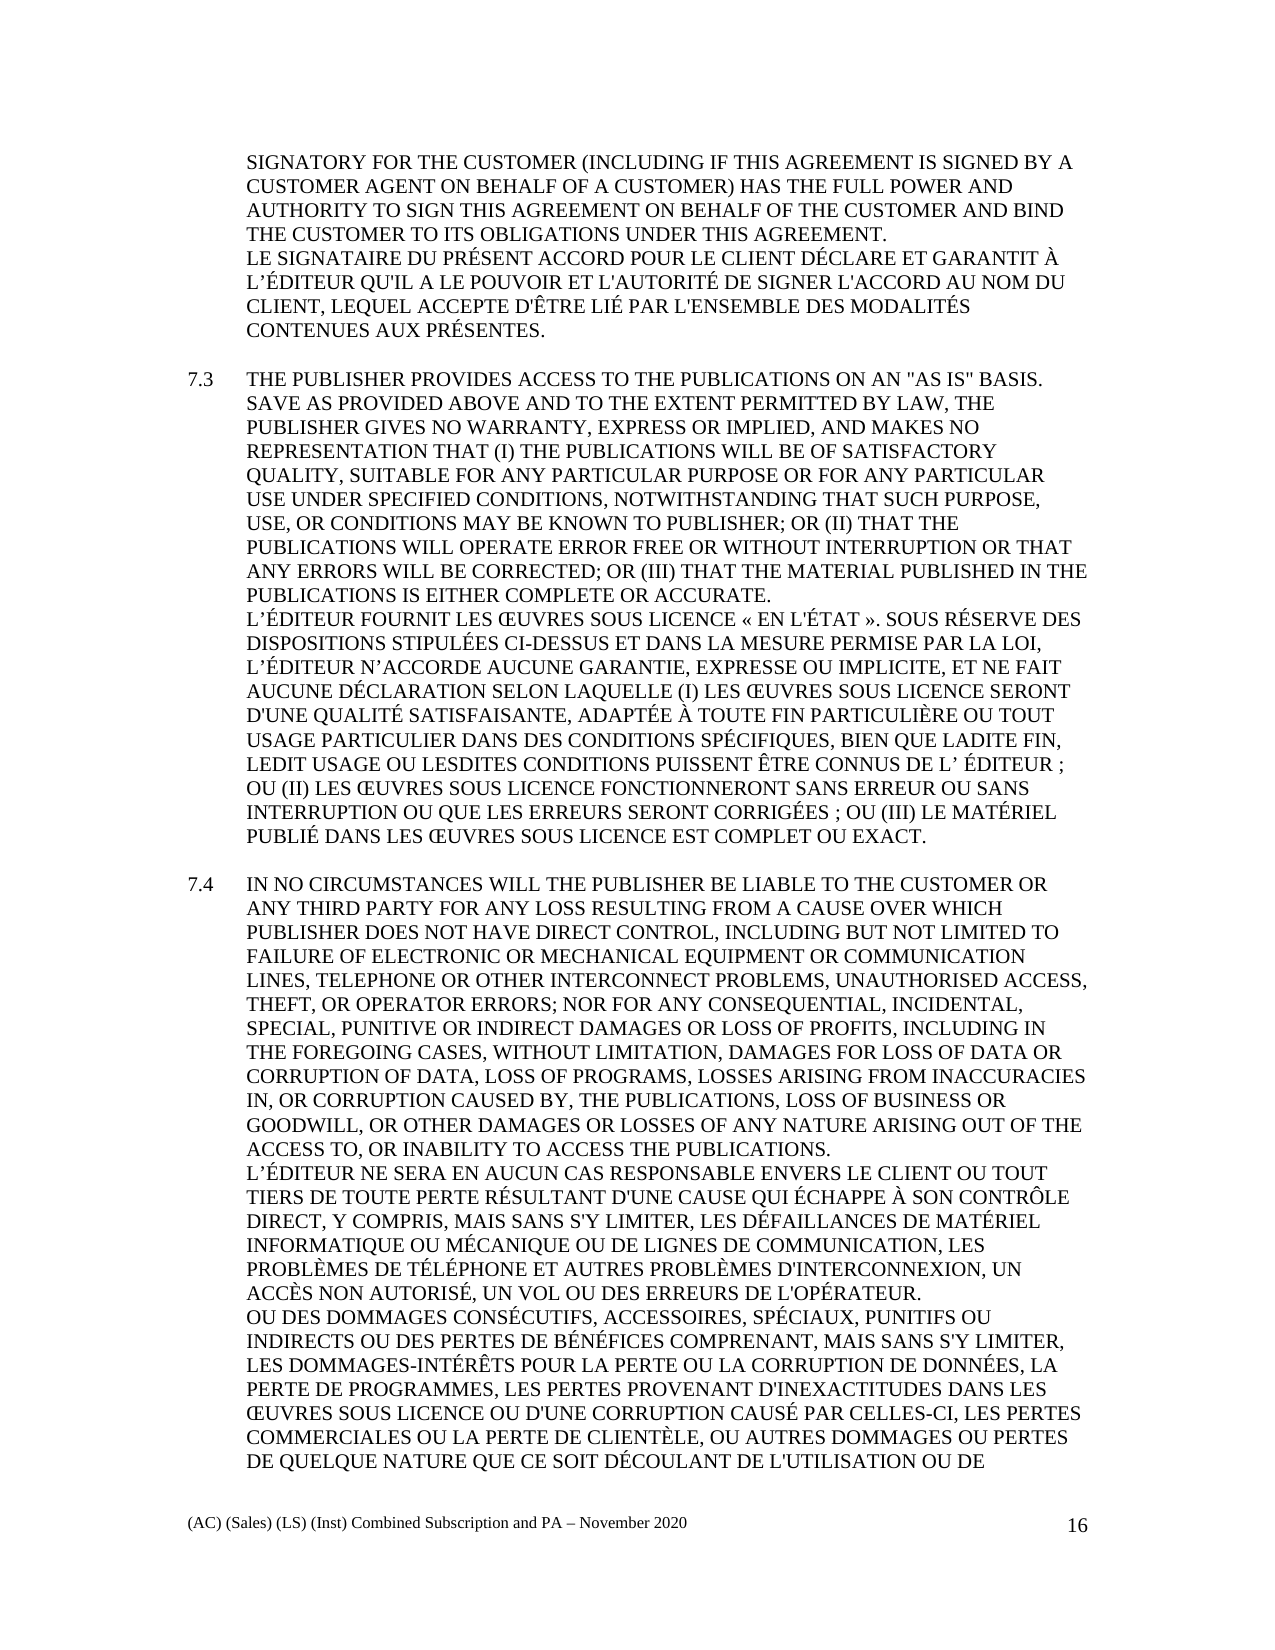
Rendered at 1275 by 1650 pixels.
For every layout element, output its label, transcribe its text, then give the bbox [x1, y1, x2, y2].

text THE PUBLISHER PROVIDES ACCESS TO THE PUBLICATIONS ON AN "AS IS" BASIS. SAVE AS PROVIDED ABOVE AND TO THE EXTENT PERMITTED BY LAW, THE PUBLISHER GIVES NO WARRANTY, EXPRESS OR IMPLIED, AND MAKES NO REPRESENTATION THAT (I) THE PUBLICATIONS WILL BE OF SATISFACTORY QUALITY, SUITABLE FOR ANY PARTICULAR PURPOSE OR FOR ANY PARTICULAR USE UNDER SPECIFIED CONDITIONS, NOTWITHSTANDING THAT SUCH PURPOSE, USE, OR CONDITIONS MAY BE KNOWN TO PUBLISHER; OR (II) THAT THE PUBLICATIONS WILL OPERATE ERROR FREE OR WITHOUT INTERRUPTION OR THAT ANY ERRORS WILL BE CORRECTED; OR (III) THAT THE MATERIAL PUBLISHED IN THE PUBLICATIONS IS EITHER COMPLETE OR ACCURATE. [187, 367, 1088, 607]
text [187, 150, 1088, 246]
text IN NO CIRCUMSTANCES WILL THE PUBLISHER BE LIABLE TO THE CUSTOMER OR ANY THIRD PARTY FOR ANY LOSS RESULTING FROM A CAUSE OVER WHICH PUBLISHER DOES NOT HAVE DIRECT CONTROL, INCLUDING BUT NOT LIMITED TO FAILURE OF ELECTRONIC OR MECHANICAL EQUIPMENT OR COMMUNICATION LINES, TELEPHONE OR OTHER INTERCONNECT PROBLEMS, UNAUTHORISED ACCESS, THEFT, OR OPERATOR ERRORS; NOR FOR ANY CONSEQUENTIAL, INCIDENTAL, SPECIAL, PUNITIVE OR INDIRECT DAMAGES OR LOSS OF PROFITS, INCLUDING IN THE FOREGOING CASES, WITHOUT LIMITATION, DAMAGES FOR LOSS OF DATA OR CORRUPTION OF DATA, LOSS OF PROGRAMS, LOSSES ARISING FROM INACCURACIES IN, OR CORRUPTION CAUSED BY, THE PUBLICATIONS, LOSS OF BUSINESS OR GOODWILL, OR OTHER DAMAGES OR LOSSES OF ANY NATURE ARISING OUT OF THE ACCESS TO, OR INABILITY TO ACCESS THE PUBLICATIONS. [187, 872, 1088, 1161]
list LE SIGNATAIRE DU PRÉSENT ACCORD POUR LE CLIENT DÉCLARE ET GARANTIT À L’ÉDITEUR QU'IL A LE POUVOIR ET L'AUTORITÉ DE SIGNER L'ACCORD AU NOM DU CLIENT, LEQUEL ACCEPTE D'ÊTRE LIÉ PAR L'ENSEMBLE DES MODALITÉS CONTENUES AUX PRÉSENTES. [246, 246, 1088, 342]
list L’ÉDITEUR FOURNIT LES ŒUVRES SOUS LICENCE « EN L'ÉTAT ». SOUS RÉSERVE DES DISPOSITIONS STIPULÉES CI-DESSUS ET DANS LA MESURE PERMISE PAR LA LOI, L’ÉDITEUR N’ACCORDE AUCUNE GARANTIE, EXPRESSE OU IMPLICITE, ET NE FAIT AUCUNE DÉCLARATION SELON LAQUELLE (I) LES ŒUVRES SOUS LICENCE SERONT D'UNE QUALITÉ SATISFAISANTE, ADAPTÉE À TOUTE FIN PARTICULIÈRE OU TOUT USAGE PARTICULIER DANS DES CONDITIONS SPÉCIFIQUES, BIEN QUE LADITE FIN, LEDIT USAGE OU LESDITES CONDITIONS PUISSENT ÊTRE CONNUS DE L’ ÉDITEUR ; OU (II) LES ŒUVRES SOUS LICENCE FONCTIONNERONT SANS ERREUR OU SANS INTERRUPTION OU QUE LES ERREURS SERONT CORRIGÉES ; OU (III) LE MATÉRIEL PUBLIÉ DANS LES ŒUVRES SOUS LICENCE EST COMPLET OU EXACT. [246, 607, 1088, 872]
list L’ÉDITEUR NE SERA EN AUCUN CAS RESPONSABLE ENVERS LE CLIENT OU TOUT TIERS DE TOUTE PERTE RÉSULTANT D'UNE CAUSE QUI ÉCHAPPE À SON CONTRÔLE DIRECT, Y COMPRIS, MAIS SANS S'Y LIMITER, LES DÉFAILLANCES DE MATÉRIEL INFORMATIQUE OU MÉCANIQUE OU DE LIGNES DE COMMUNICATION, LES PROBLÈMES DE TÉLÉPHONE ET AUTRES PROBLÈMES D'INTERCONNEXION, UN ACCÈS NON AUTORISÉ, UN VOL OU DES ERREURS DE L'OPÉRATEUR. [246, 1161, 1088, 1305]
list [246, 1305, 1088, 1473]
